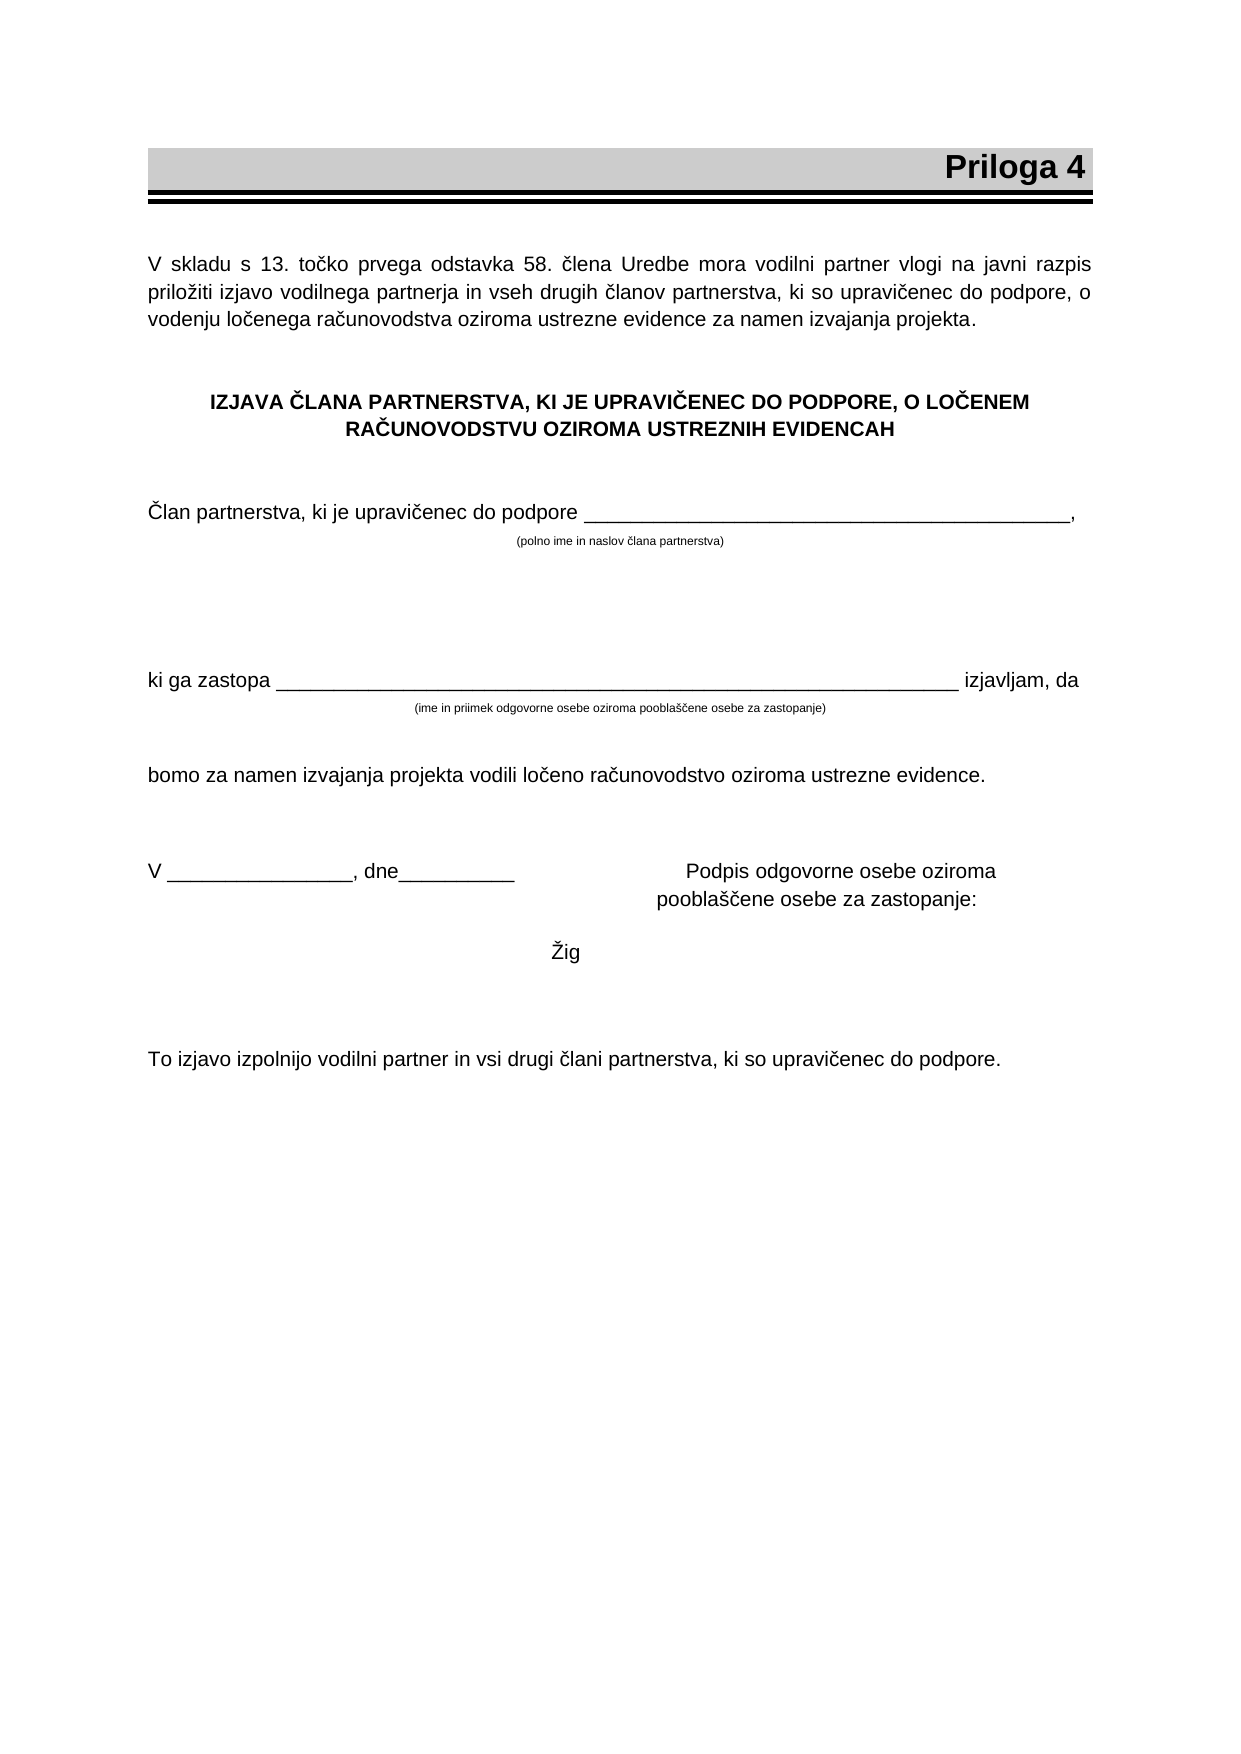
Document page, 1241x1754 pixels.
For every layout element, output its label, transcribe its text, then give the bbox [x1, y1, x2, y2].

text V ________________, dne__________ Podpis odgovorne osebe oziroma [148, 859, 1093, 883]
text Žig [148, 939, 1093, 964]
text Član partnerstva, ki je upravičenec do podpore __________________________________________, [148, 500, 1093, 524]
text IZJAVA ČLANA PARTNERSTVA, KI JE UPRAVIČENEC DO PODPORE, O LOČENEM RAČUNOVODSTVU OZIROMA USTREZNIH EVIDENCAH [148, 390, 1093, 441]
text bomo za namen izvajanja projekta vodili ločeno računovodstvo oziroma ustrezne evidence. [148, 763, 1093, 787]
text V skladu s 13. točko prvega odstavka 58. člena Uredbe mora vodilni partner vlogi na javni razpis priložiti izjavo vodilnega partnerja in vseh drugih članov partnerstva, ki so upravičenec do podpore, o vodenju ločenega računovodstva oziroma ustrezne evidence za namen izvajanja projekta. [148, 252, 1093, 331]
text (polno ime in naslov člana partnerstva) [148, 524, 1093, 548]
table_header Priloga 4 [148, 148, 1093, 190]
text To izjavo izpolnijo vodilni partner in vsi drugi člani partnerstva, ki so upravičenec do podpore. [148, 1047, 1093, 1071]
text ki ga zastopa ___________________________________________________________ izjavljam, da [148, 667, 1093, 691]
text (ime in priimek odgovorne osebe oziroma pooblaščene osebe za zastopanje) [148, 691, 1093, 715]
text pooblaščene osebe za zastopanje: [148, 887, 1093, 911]
